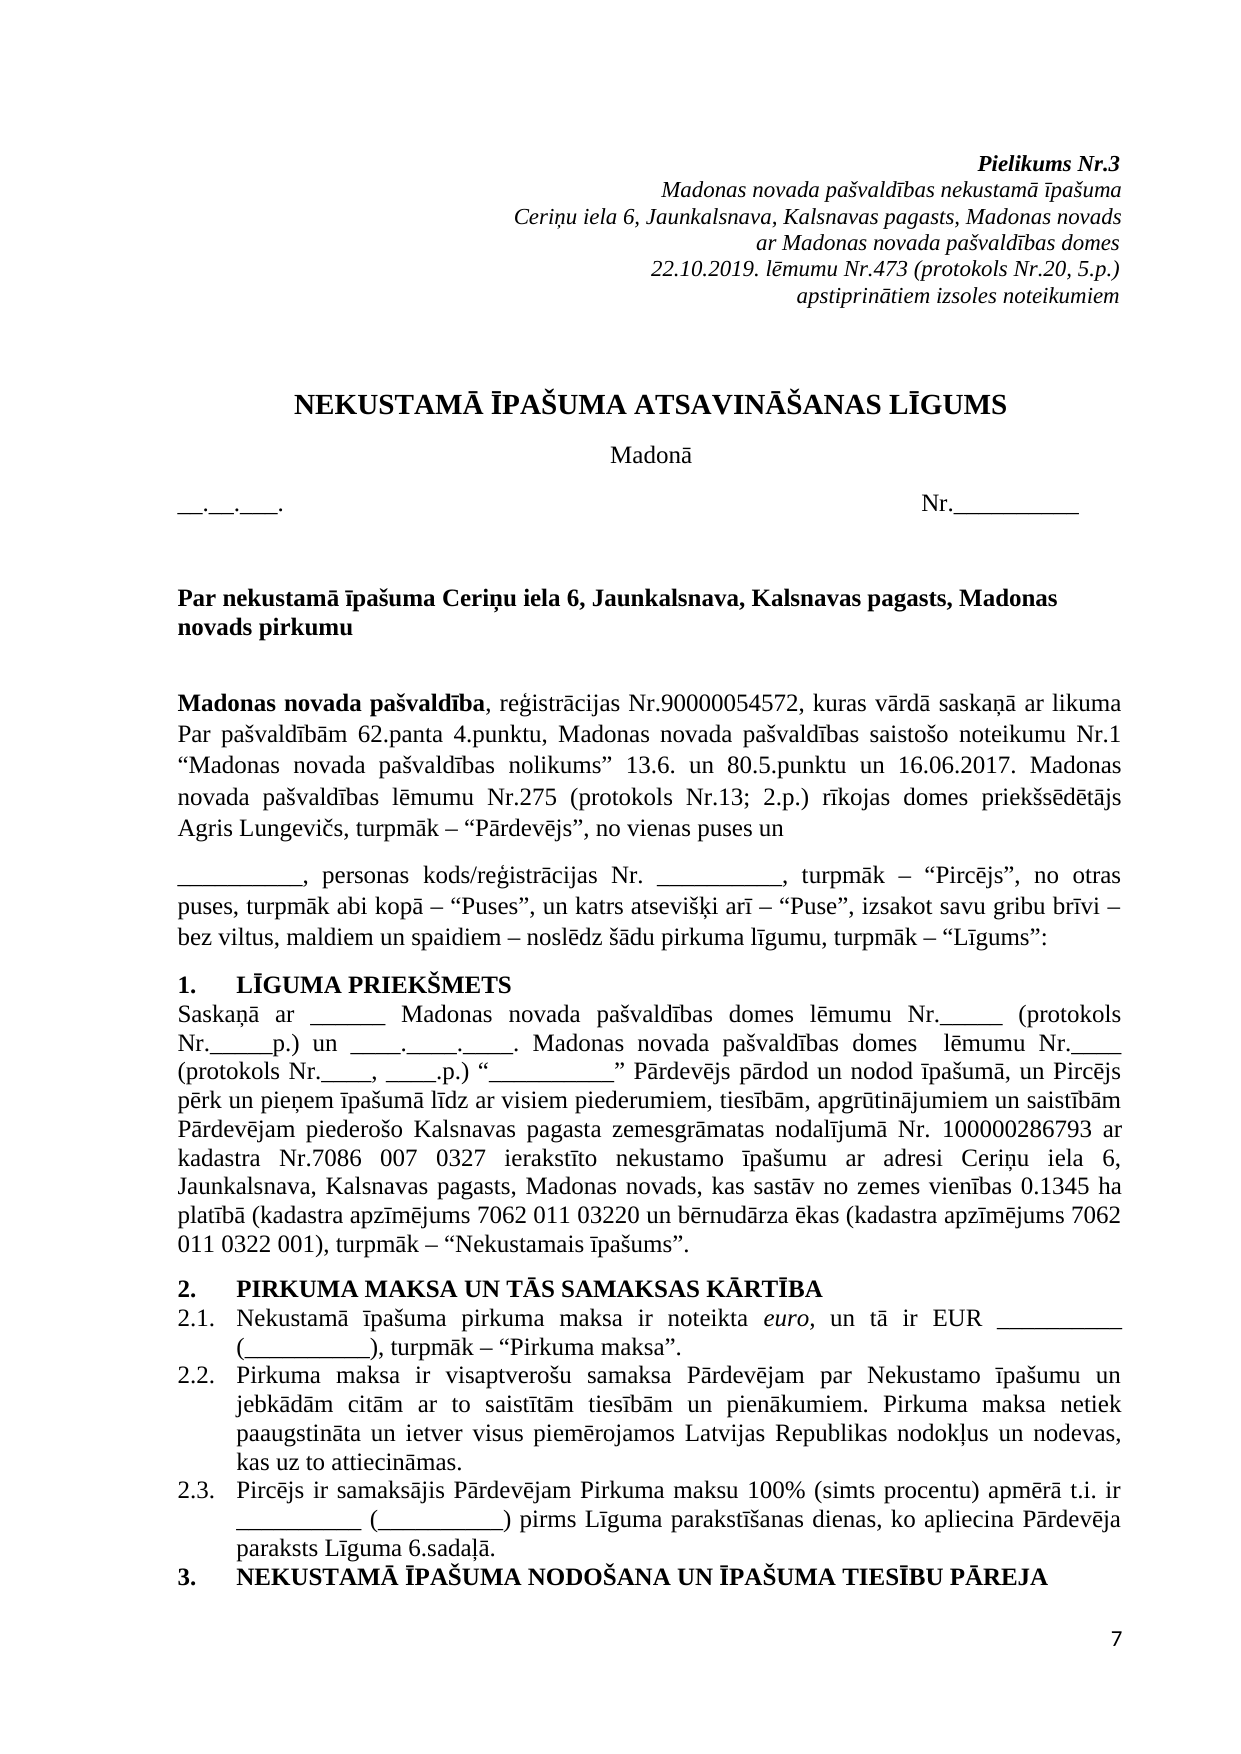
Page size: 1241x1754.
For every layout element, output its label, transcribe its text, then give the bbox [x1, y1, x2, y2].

text Madonas novada pašvaldība, reģistrācijas Nr.90000054572, kuras vārdā saskaņā ar likuma Par pašvaldībām 62.panta 4.punktu, Madonas novada pašvaldības saistošo noteikumu Nr.1 “Madonas novada pašvaldības nolikums” 13.6. un 80.5.punktu un 16.06.2017. Madonas novada pašvaldības lēmumu Nr.275 (protokols Nr.13; 2.p.) rīkojas domes priekšsēdētājs Agris Lungevičs, turpmāk – “Pārdevējs”, no vienas puses un [177, 688, 1122, 841]
list Pircējs ir samaksājis Pārdevējam Pirkuma maksu 100% (simts procentu) apmērā t.i. ir __________ (__________) pirms Līguma parakstīšanas dienas, ko apliecina Pārdevēja paraksts Līguma 6.sadaļā. [177, 1476, 1122, 1562]
list Pirkuma maksa ir visaptverošu samaksa Pārdevējam par Nekustamo īpašumu un jebkādām citām ar to saistītām tiesībām un pienākumiem. Pirkuma maksa netiek paaugstināta un ietver visus piemērojamos Latvijas Republikas nodokļus un nodevas, kas uz to attiecināmas. [177, 1361, 1122, 1476]
text Par nekustamā īpašuma Ceriņu iela 6, Jaunkalsnava, Kalsnavas pagasts, Madonas novads pirkumu [177, 583, 1122, 641]
text ar Madonas novada pašvaldības domes [177, 229, 1122, 255]
text Pielikums Nr.3 [177, 150, 1122, 176]
text apstiprinātiem izsoles noteikumiem [177, 282, 1122, 308]
text Ceriņu iela 6, Jaunkalsnava, Kalsnavas pagasts, Madonas novads [177, 203, 1122, 229]
text Nekustamā īpašuma atsavināšanas LĪGUMS [180, 387, 1122, 421]
text __________, personas kods/reģistrācijas Nr. __________, turpmāk – “Pircējs”, no otras puses, turpmāk abi kopā – “Puses”, un katrs atsevišķi arī – “Puse”, izsakot savu gribu brīvi – bez viltus, maldiem un spaidiem – noslēdz šādu pirkuma līgumu, turpmāk – “Līgums”: [177, 860, 1122, 951]
text Saskaņā ar ______ Madonas novada pašvaldības domes lēmumu Nr._____ (protokols Nr._____p.) un ____.____.____. Madonas novada pašvaldības domes lēmumu Nr.____ (protokols Nr.____, ____.p.) “__________” Pārdevējs pārdod un nodod īpašumā, un Pircējs pērk un pieņem īpašumā līdz ar visiem piederumiem, tiesībām, apgrūtinājumiem un saistībām Pārdevējam piederošo Kalsnavas pagasta zemesgrāmatas nodalījumā Nr. 100000286793 ar kadastra Nr.7086 007 0327 ierakstīto nekustamo īpašumu ar adresi Ceriņu iela 6, Jaunkalsnava, Kalsnavas pagasts, Madonas novads, kas sastāv no zemes vienības 0.1345 ha platībā (kadastra apzīmējums 7062 011 03220 un bērnudārza ēkas (kadastra apzīmējums 7062 011 0322 001), turpmāk – “Nekustamais īpašums”. [177, 999, 1122, 1258]
text Madonas novada pašvaldības nekustamā īpašuma [177, 176, 1122, 203]
list Līguma priekšmets [177, 970, 1122, 999]
list Nekustamā īpašuma nodošana un īpašuma tiesību pāreja [177, 1562, 1122, 1591]
text 22.10.2019. lēmumu Nr.473 (protokols Nr.20, 5.p.) [177, 255, 1122, 282]
text __.__.___. Nr.__________ [177, 488, 1122, 517]
list Nekustamā īpašuma pirkuma maksa ir noteikta euro, un tā ir EUR __________ (__________), turpmāk – “Pirkuma maksa”. [177, 1303, 1122, 1361]
text Madonā [180, 440, 1122, 469]
list Pirkuma maksa un tās samaksas kārtība [177, 1274, 1122, 1303]
